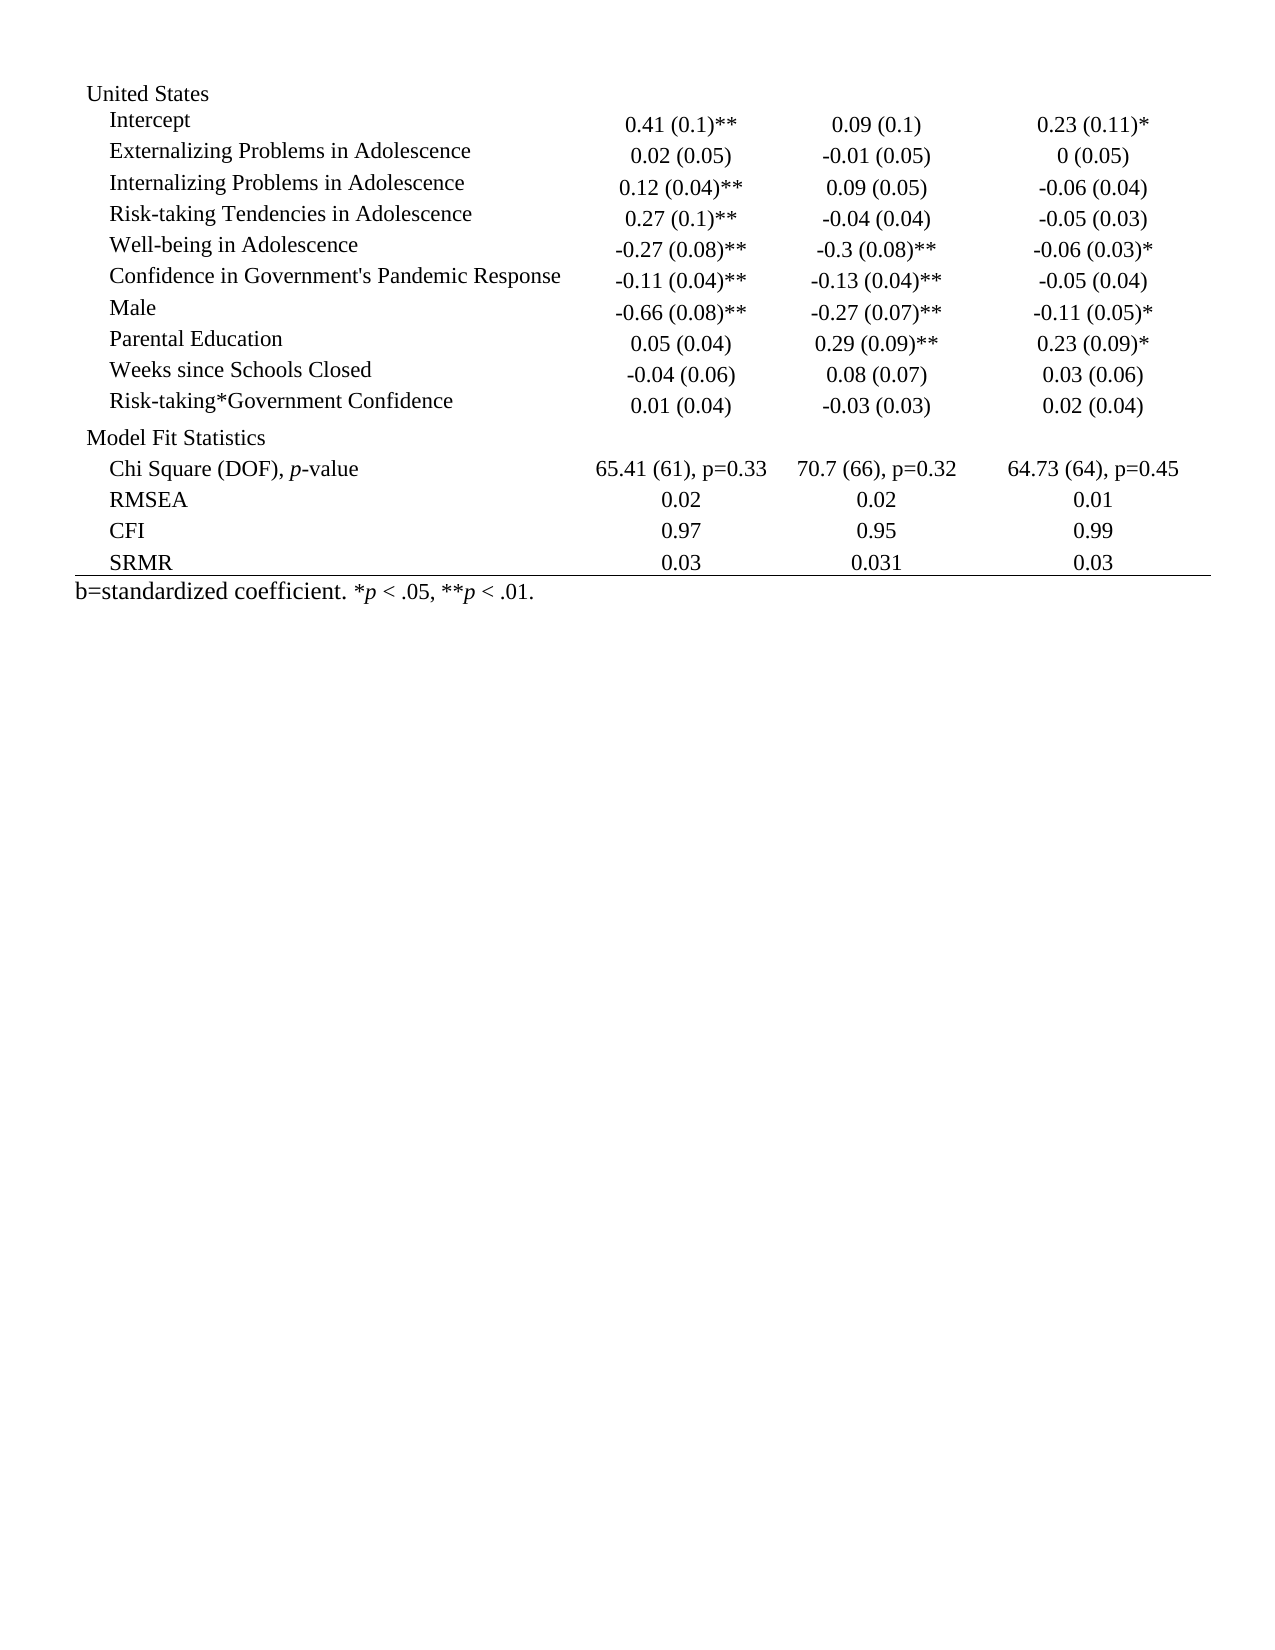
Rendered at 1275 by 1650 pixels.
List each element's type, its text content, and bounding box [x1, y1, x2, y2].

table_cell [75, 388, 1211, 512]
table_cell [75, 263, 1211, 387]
text b=standardized coefficient. *p < .05, **p < .01. [75, 576, 1200, 605]
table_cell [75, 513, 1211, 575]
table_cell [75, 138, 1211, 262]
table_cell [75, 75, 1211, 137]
